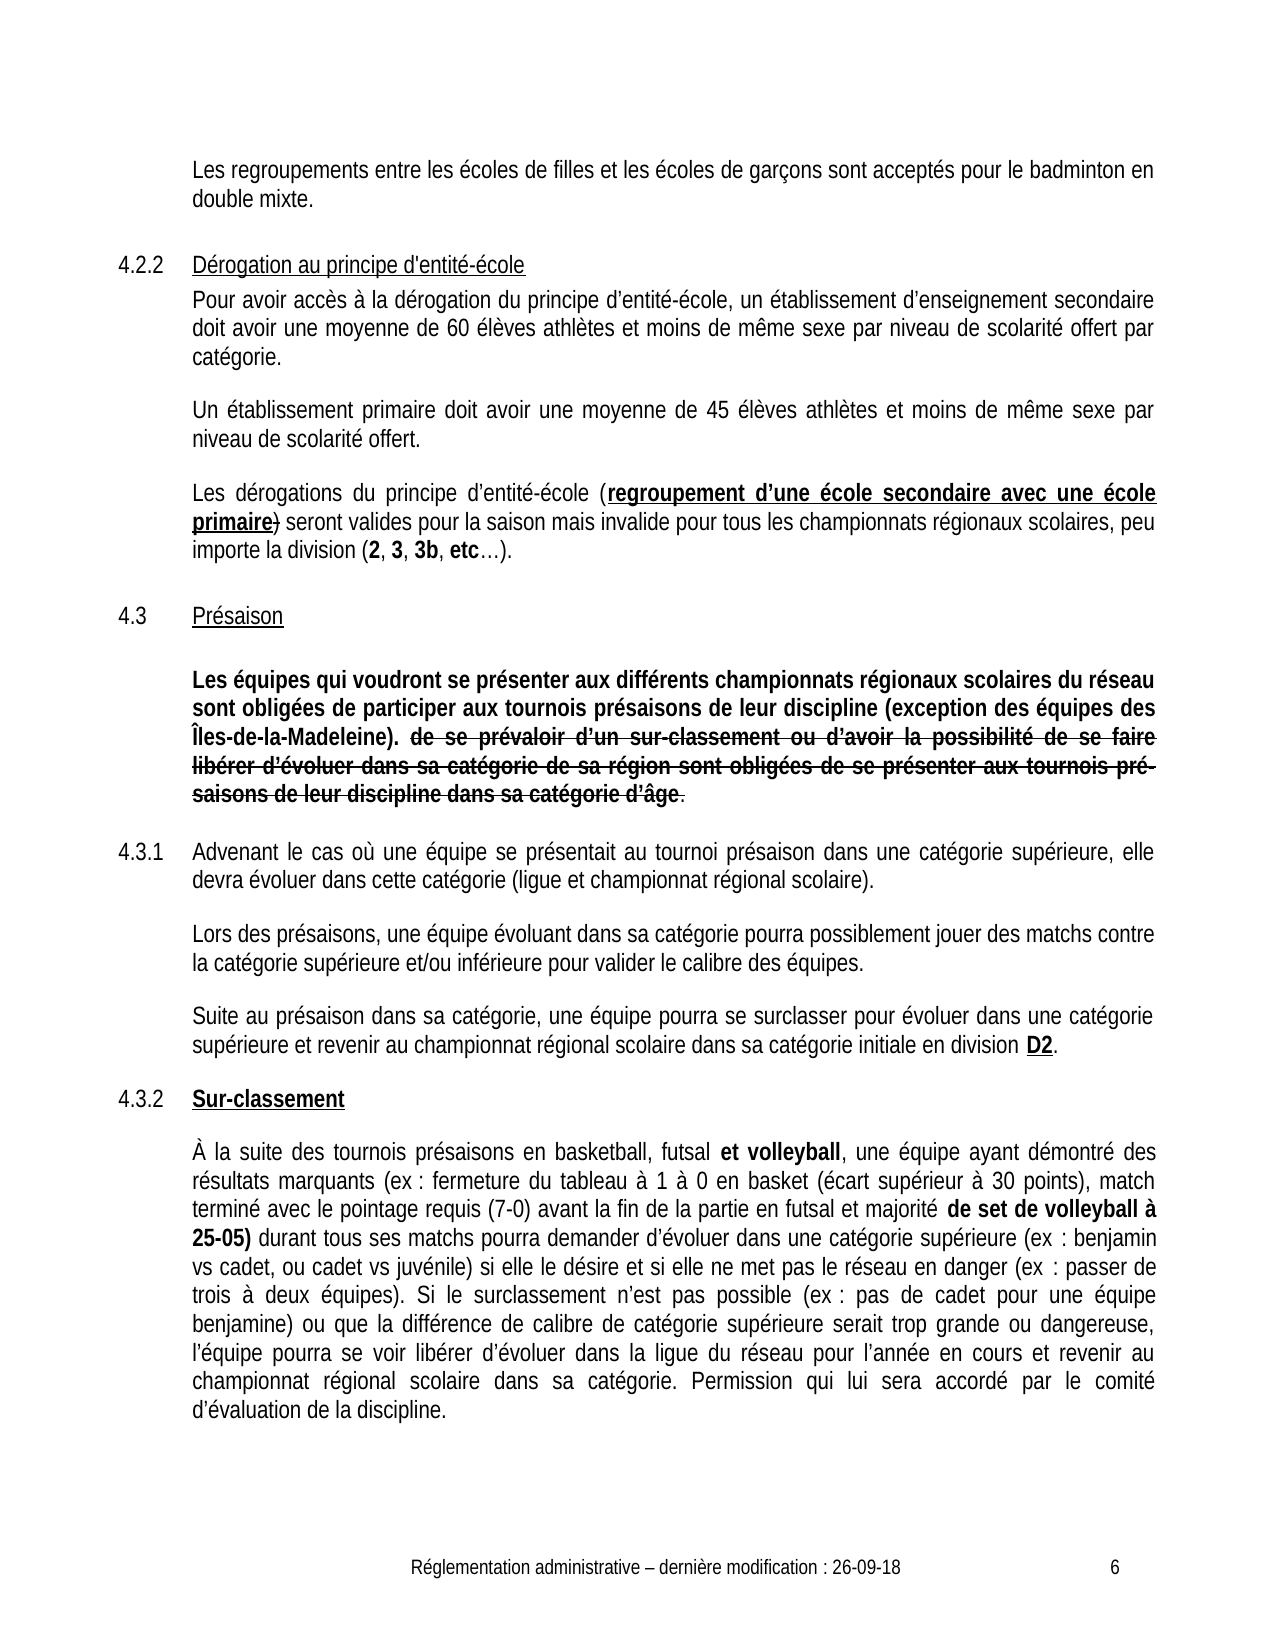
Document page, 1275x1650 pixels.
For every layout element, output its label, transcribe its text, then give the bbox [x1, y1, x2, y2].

text Les dérogations du principe d’entité-école (regroupement d’une école secondaire avec une école primaire) seront valides pour la saison mais invalide pour tous les championnats régionaux scolaires, peu importe la division (2, 3, 3b, etc…). [118, 478, 1157, 564]
text 4.2.2 Dérogation au principe d'entité-école [118, 250, 1157, 278]
text Suite au présaison dans sa catégorie, une équipe pourra se surclasser pour évoluer dans une catégorie supérieure et revenir au championnat régional scolaire dans sa catégorie initiale en division D2. [118, 1001, 1157, 1058]
text Les équipes qui voudront se présenter aux différents championnats régionaux scolaires du réseau sont obligées de participer aux tournois présaisons de leur discipline (exception des équipes des Îles-de-la-Madeleine). de se prévaloir d’un sur-classement ou d’avoir la possibilité de se faire libérer d’évoluer dans sa catégorie de sa région sont obligées de se présenter aux tournois pré-saisons de leur discipline dans sa catégorie d’âge. [118, 665, 1157, 808]
text Un établissement primaire doit avoir une moyenne de 45 élèves athlètes et moins de même sexe par niveau de scolarité offert. [118, 396, 1157, 453]
text Lors des présaisons, une équipe évoluant dans sa catégorie pourra possiblement jouer des matchs contre la catégorie supérieure et/ou inférieure pour valider le calibre des équipes. [118, 919, 1157, 976]
text À la suite des tournois présaisons en basketball, futsal et volleyball, une équipe ayant démontré des résultats marquants (ex : fermeture du tableau à 1 à 0 en basket (écart supérieur à 30 points), match terminé avec le pointage requis (7-0) avant la fin de la partie en futsal et majorité de set de volleyball à 25-05) durant tous ses matchs pourra demander d’évoluer dans une catégorie supérieure (ex : benjamin vs cadet, ou cadet vs juvénile) si elle le désire et si elle ne met pas le réseau en danger (ex : passer de trois à deux équipes). Si le surclassement n’est pas possible (ex : pas de cadet pour une équipe benjamine) ou que la différence de calibre de catégorie supérieure serait trop grande ou dangereuse, l’équipe pourra se voir libérer d’évoluer dans la ligue du réseau pour l’année en cours et revenir au championnat régional scolaire dans sa catégorie. Permission qui lui sera accordé par le comité d’évaluation de la discipline. [118, 1137, 1157, 1424]
text 4.3.1 Advenant le cas où une équipe se présentait au tournoi présaison dans une catégorie supérieure, elle devra évoluer dans cette catégorie (ligue et championnat régional scolaire). [118, 837, 1157, 894]
text 4.3 Présaison [118, 601, 1157, 630]
text Les regroupements entre les écoles de filles et les écoles de garçons sont acceptés pour le badminton en double mixte. [118, 155, 1157, 212]
text Pour avoir accès à la dérogation du principe d’entité-école, un établissement d’enseignement secondaire doit avoir une moyenne de 60 élèves athlètes et moins de même sexe par niveau de scolarité offert par catégorie. [118, 284, 1157, 371]
text 4.3.2 Sur-classement [118, 1083, 1157, 1112]
